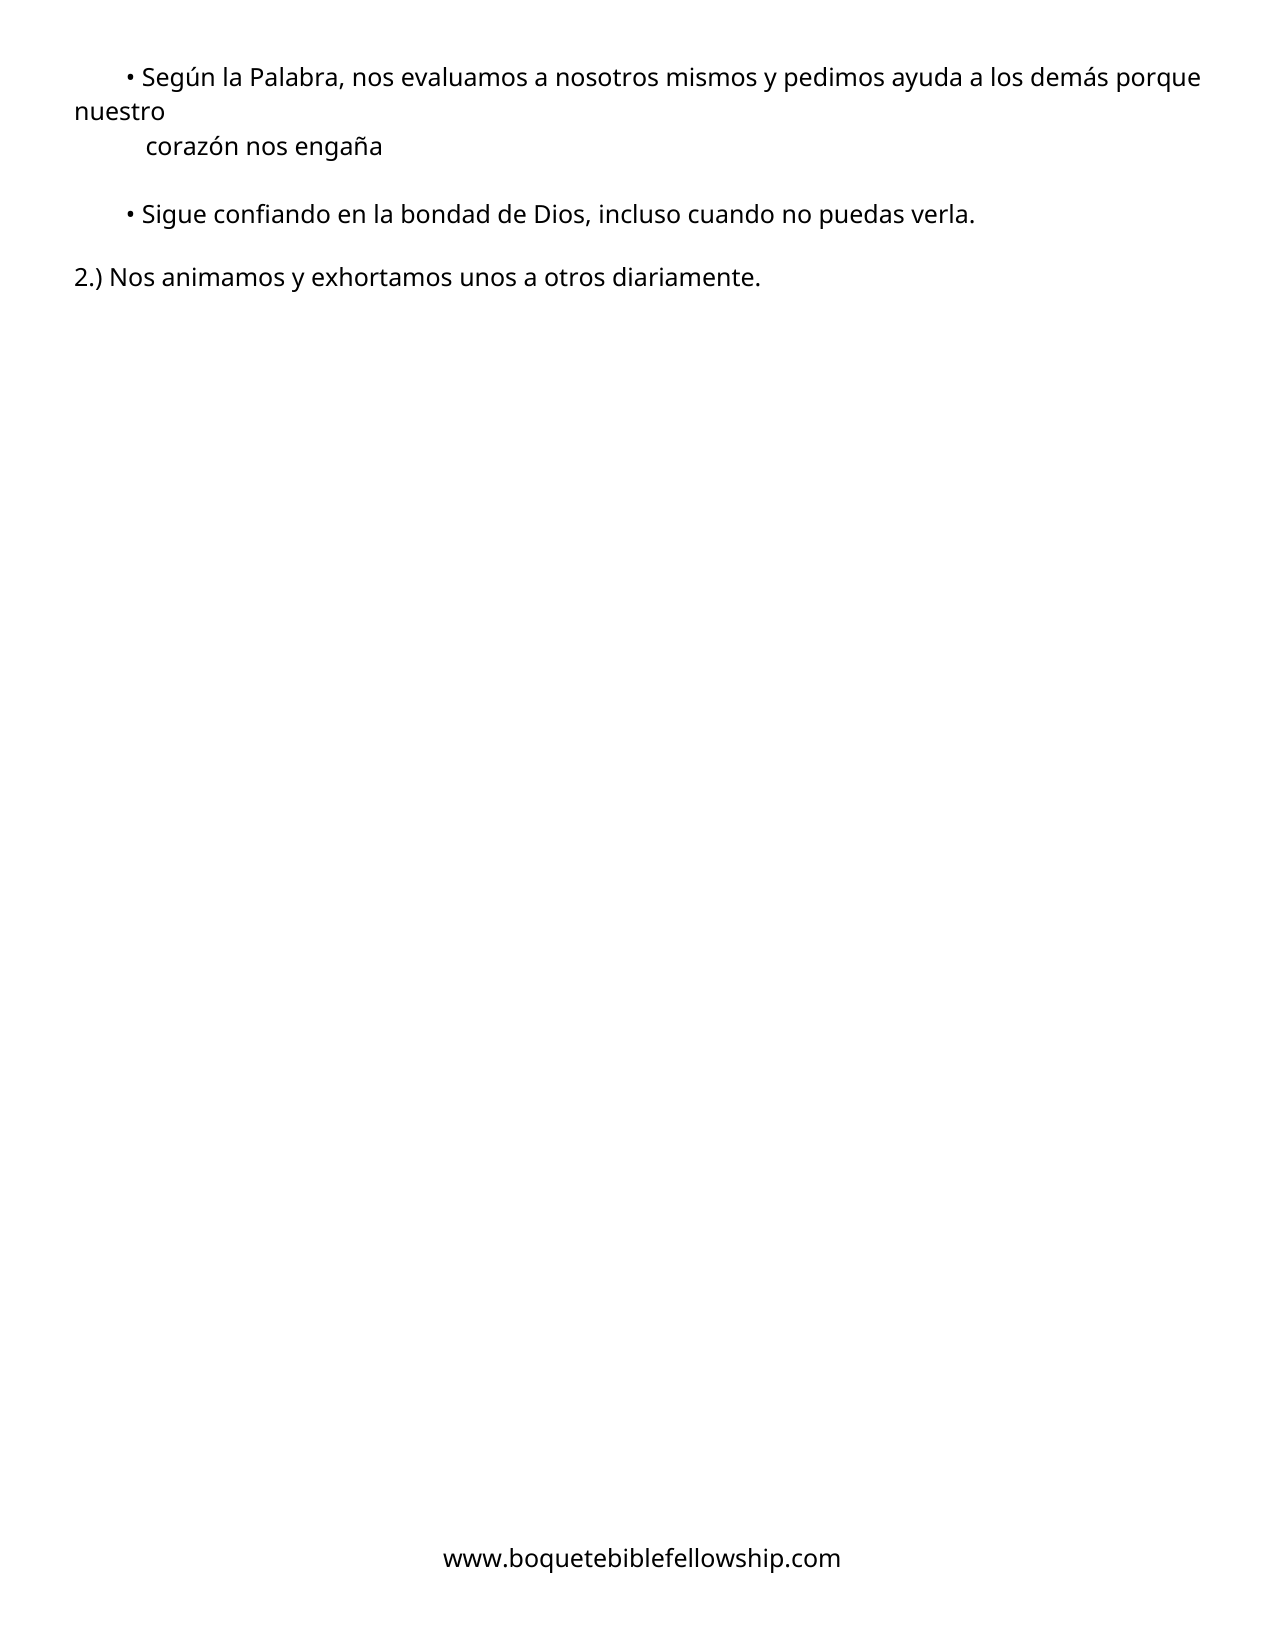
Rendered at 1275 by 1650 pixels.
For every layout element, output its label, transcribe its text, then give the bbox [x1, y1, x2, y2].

text corazón nos engaña [74, 128, 1211, 162]
text 2.) Nos animamos y exhortamos unos a otros diariamente. [74, 259, 1211, 293]
text • Sigue confiando en la bondad de Dios, incluso cuando no puedas verla. [74, 196, 1211, 230]
text • Según la Palabra, nos evaluamos a nosotros mismos y pedimos ayuda a los demás porque nuestro [74, 60, 1211, 128]
